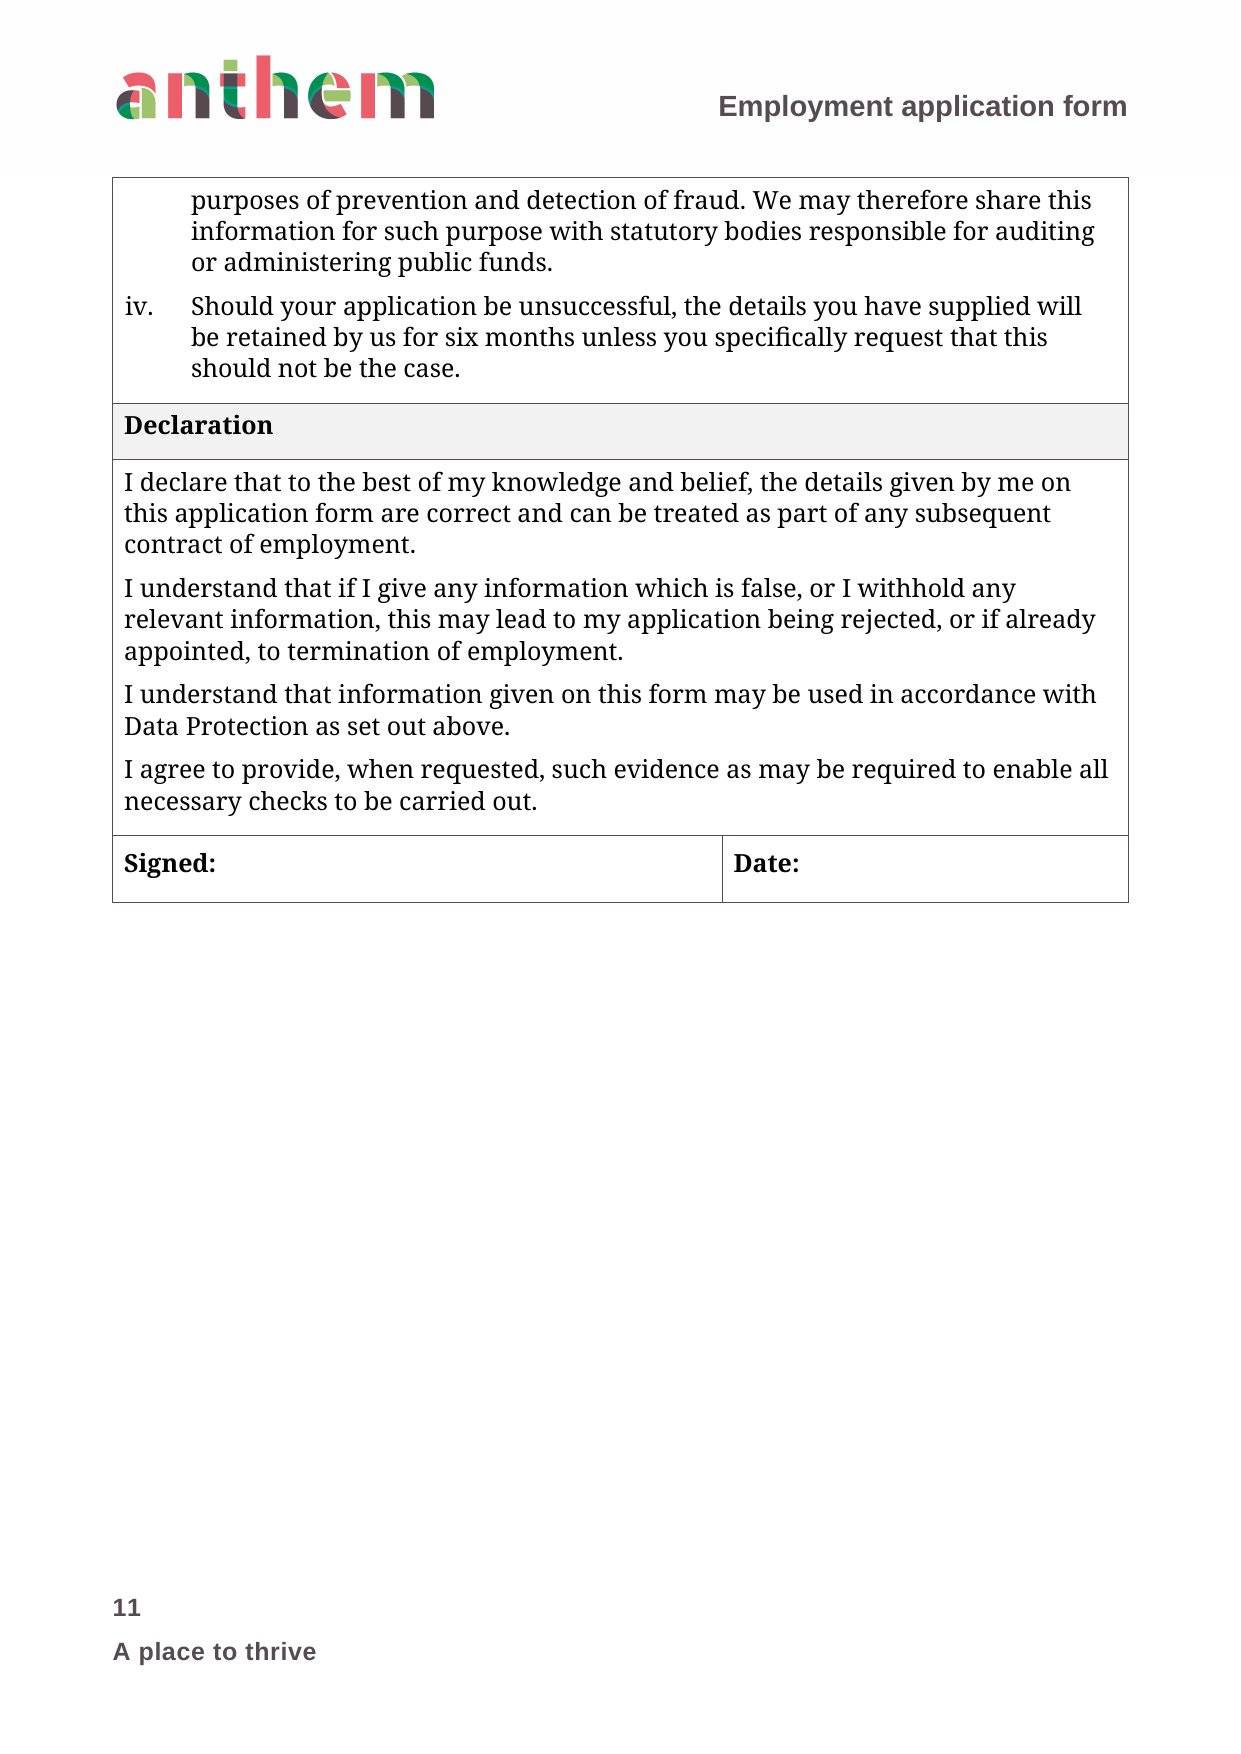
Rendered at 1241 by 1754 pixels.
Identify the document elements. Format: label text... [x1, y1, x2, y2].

table_cell I declare that to the best of my knowledge and belief, the details given by me on this application form are correct and can be treated as part of any subsequent contract of employment. I understand that if I give any information which is false, or I withhold any relevant information, this may lead to my application being rejected, or if already appointed, to termination of employment. I understand that information given on this form may be used in accordance with Data Protection as set out above. I agree to provide, when requested, such evidence as may be required to enable all necessary checks to be carried out. [113, 460, 1128, 835]
table_cell Signed: [113, 836, 722, 902]
picture [0, 1, 1239, 176]
table_cell Declaration [113, 404, 1128, 459]
table_cell Date: [723, 836, 1128, 902]
